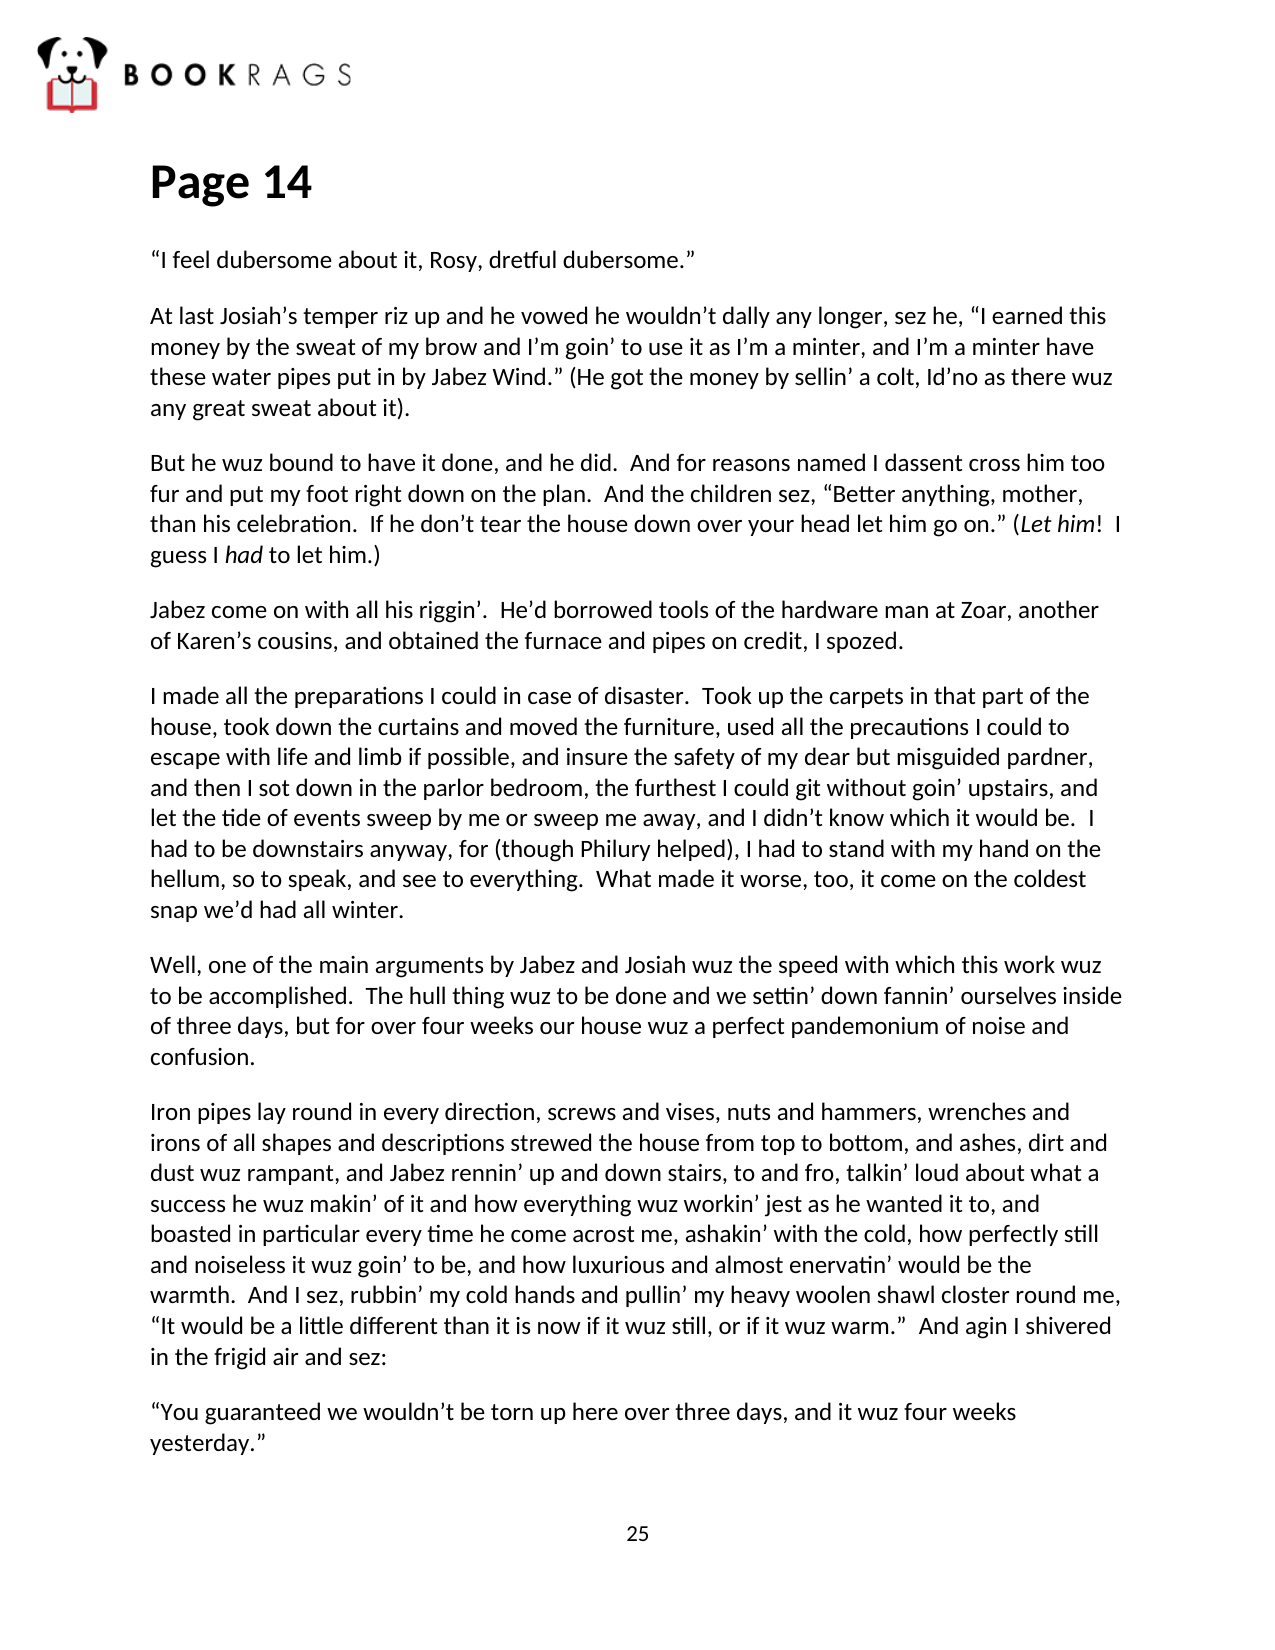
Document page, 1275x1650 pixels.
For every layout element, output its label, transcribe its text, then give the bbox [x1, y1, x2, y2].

text “I feel dubersome about it, Rosy, dretful dubersome.” [150, 244, 1125, 275]
text But he wuz bound to have it done, and he did. And for reasons named I dassent cross him too fur and put my foot right down on the plan. And the children sez, “Better anything, mother, than his celebration. If he don’t tear the house down over your head let him go on.” (Let him! I guess I had to let him.) [150, 447, 1125, 569]
picture [37, 37, 351, 113]
text Page 14 [150, 150, 1125, 211]
text Iron pipes lay round in every direction, screws and vises, nuts and hammers, wrenches and irons of all shapes and descriptions strewed the house from top to bottom, and ashes, dirt and dust wuz rampant, and Jabez rennin’ up and down stairs, to and fro, talkin’ loud about what a success he wuz makin’ of it and how everything wuz workin’ jest as he wanted it to, and boasted in particular every time he come acrost me, ashakin’ with the cold, how perfectly still and noiseless it wuz goin’ to be, and how luxurious and almost enervatin’ would be the warmth. And I sez, rubbin’ my cold hands and pullin’ my heavy woolen shawl closter round me, “It would be a little different than it is now if it wuz still, or if it wuz warm.” And agin I shivered in the frigid air and sez: [150, 1097, 1125, 1371]
text I made all the preparations I could in case of disaster. Took up the carpets in that part of the house, took down the curtains and moved the furniture, used all the precautions I could to escape with life and limb if possible, and insure the safety of my dear but misguided pardner, and then I sot down in the parlor bedroom, the furthest I could git without goin’ upstairs, and let the tide of events sweep by me or sweep me away, and I didn’t know which it would be. I had to be downstairs anyway, for (though Philury helped), I had to stand with my hand on the hellum, so to speak, and see to everything. What made it worse, too, it come on the coldest snap we’d had all winter. [150, 680, 1125, 924]
text “You guaranteed we wouldn’t be torn up here over three days, and it wuz four weeks yesterday.” [150, 1396, 1125, 1457]
text Well, one of the main arguments by Jabez and Josiah wuz the speed with which this work wuz to be accomplished. The hull thing wuz to be done and we settin’ down fannin’ ourselves inside of three days, but for over four weeks our house wuz a perfect pandemonium of noise and confusion. [150, 949, 1125, 1072]
text At last Josiah’s temper riz up and he vowed he wouldn’t dally any longer, sez he, “I earned this money by the sweat of my brow and I’m goin’ to use it as I’m a minter, and I’m a minter have these water pipes put in by Jabez Wind.” (He got the money by sellin’ a colt, Id’no as there wuz any great sweat about it). [150, 300, 1125, 422]
text Jabez come on with all his riggin’. He’d borrowed tools of the hardware man at Zoar, another of Karen’s cousins, and obtained the furnace and pipes on credit, I spozed. [150, 594, 1125, 655]
